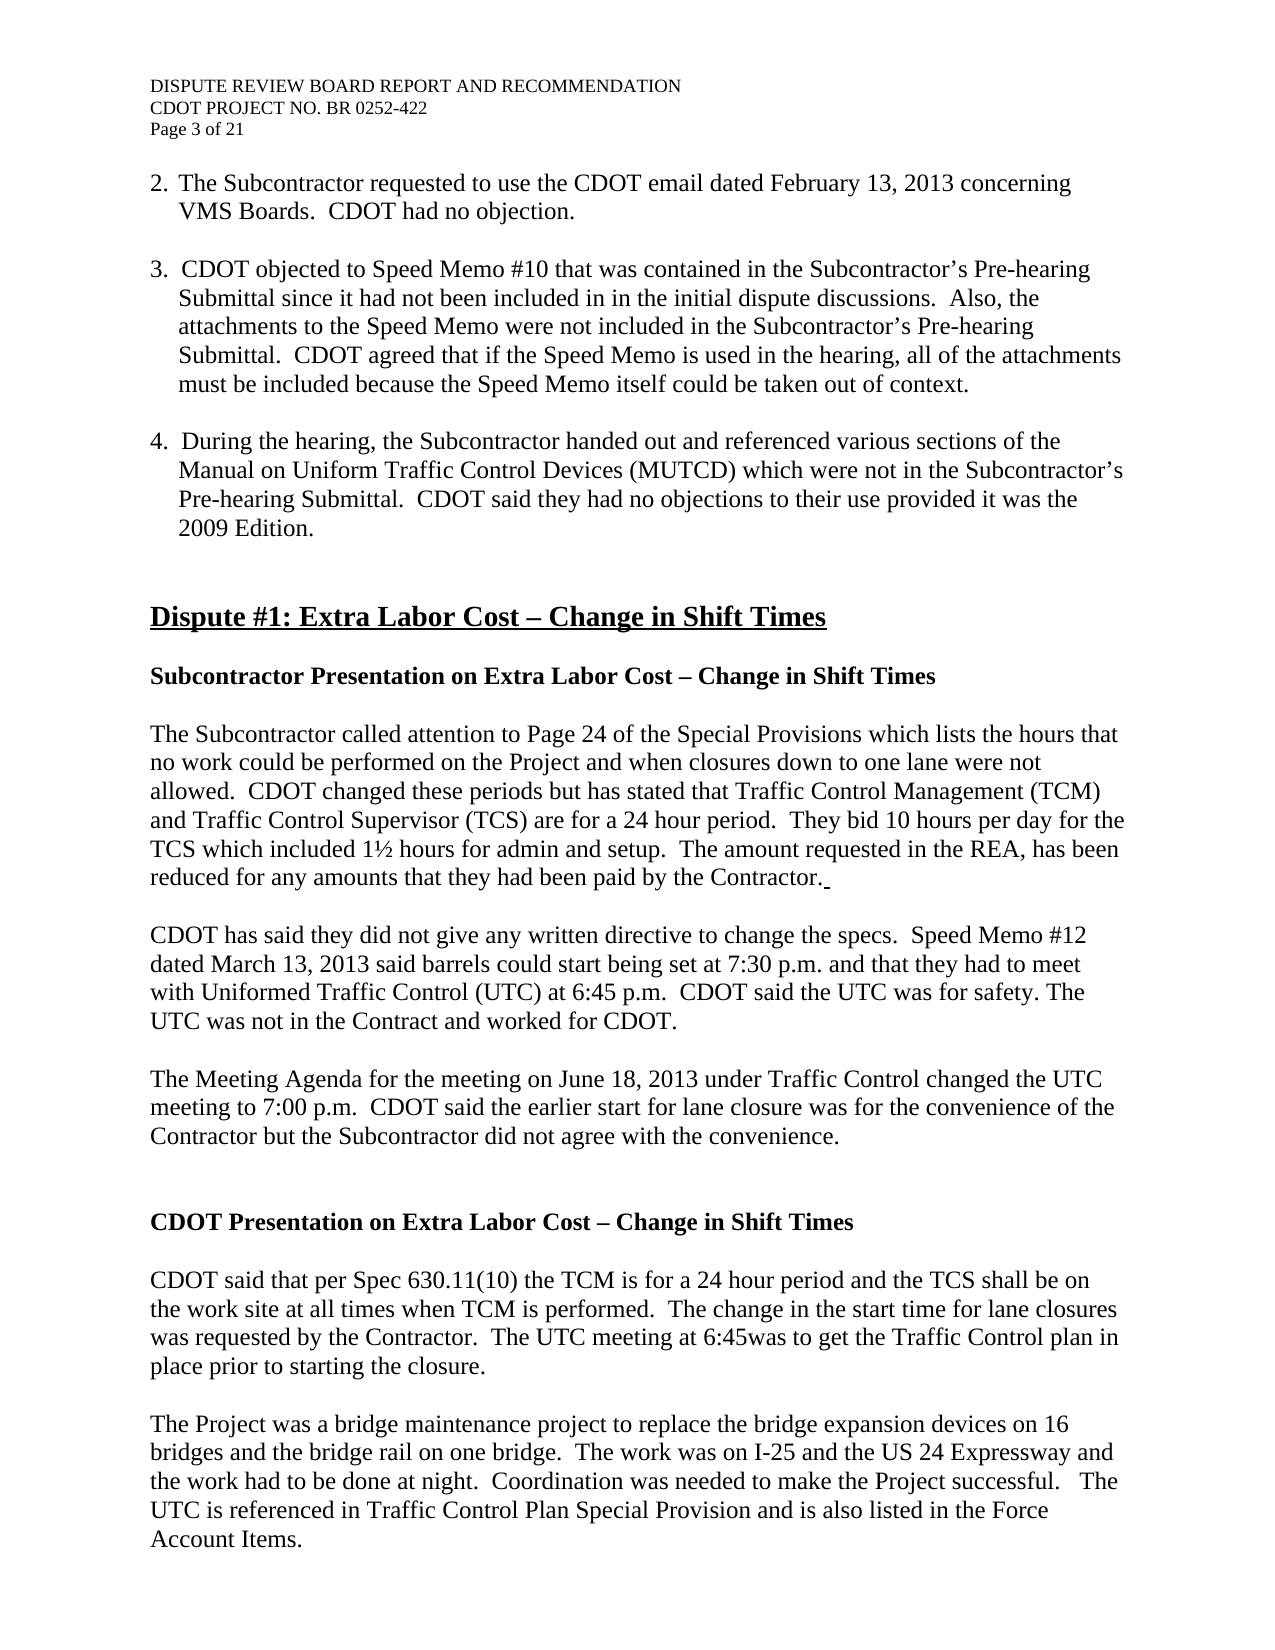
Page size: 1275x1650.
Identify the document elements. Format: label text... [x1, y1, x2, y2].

text The Meeting Agenda for the meeting on June 18, 2013 under Traffic Control changed the UTC meeting to 7:00 p.m. CDOT said the earlier start for lane closure was for the convenience of the Contractor but the Subcontractor did not agree with the convenience. [150, 1064, 1125, 1150]
text Dispute #1: Extra Labor Cost – Change in Shift Times [150, 599, 1125, 632]
text CDOT has said they did not give any written directive to change the specs. Speed Memo #12 dated March 13, 2013 said barrels could start being set at 7:30 p.m. and that they had to meet with Uniformed Traffic Control (UTC) at 6:45 p.m. CDOT said the UTC was for safety. The UTC was not in the Contract and worked for CDOT. [150, 920, 1125, 1035]
text The Project was a bridge maintenance project to replace the bridge expansion devices on 16 bridges and the bridge rail on one bridge. The work was on I-25 and the US 24 Expressway and the work had to be done at night. Coordination was needed to make the Project successful. The UTC is referenced in Traffic Control Plan Special Provision and is also listed in the Force Account Items. [150, 1409, 1125, 1552]
text CDOT said that per Spec 630.11(10) the TCM is for a 24 hour period and the TCS shall be on the work site at all times when TCM is performed. The change in the start time for lane closures was requested by the Contractor. The UTC meeting at 6:45was to get the Traffic Control plan in place prior to starting the closure. [150, 1265, 1125, 1380]
text The Subcontractor called attention to Page 24 of the Special Provisions which lists the hours that no work could be performed on the Project and when closures down to one lane were not allowed. CDOT changed these periods but has stated that Traffic Control Management (TCM) and Traffic Control Supervisor (TCS) are for a 24 hour period. They bid 10 hours per day for the TCS which included 1½ hours for admin and setup. The amount requested in the REA, has been reduced for any amounts that they had been paid by the Contractor. [150, 719, 1125, 891]
text 4. During the hearing, the Subcontractor handed out and referenced various sections of the Manual on Uniform Traffic Control Devices (MUTCD) which were not in the Subcontractor’s Pre-hearing Submittal. CDOT said they had no objections to their use provided it was the 2009 Edition. [150, 426, 1125, 541]
text 3. CDOT objected to Speed Memo #10 that was contained in the Subcontractor’s Pre-hearing Submittal since it had not been included in in the initial dispute discussions. Also, the attachments to the Speed Memo were not included in the Subcontractor’s Pre-hearing Submittal. CDOT agreed that if the Speed Memo is used in the hearing, all of the attachments must be included because the Speed Memo itself could be taken out of context. [150, 254, 1125, 398]
text Subcontractor Presentation on Extra Labor Cost – Change in Shift Times [150, 661, 1125, 690]
text CDOT Presentation on Extra Labor Cost – Change in Shift Times [150, 1207, 1125, 1236]
text 2. The Subcontractor requested to use the CDOT email dated February 13, 2013 concerning VMS Boards. CDOT had no objection. [150, 168, 1125, 225]
